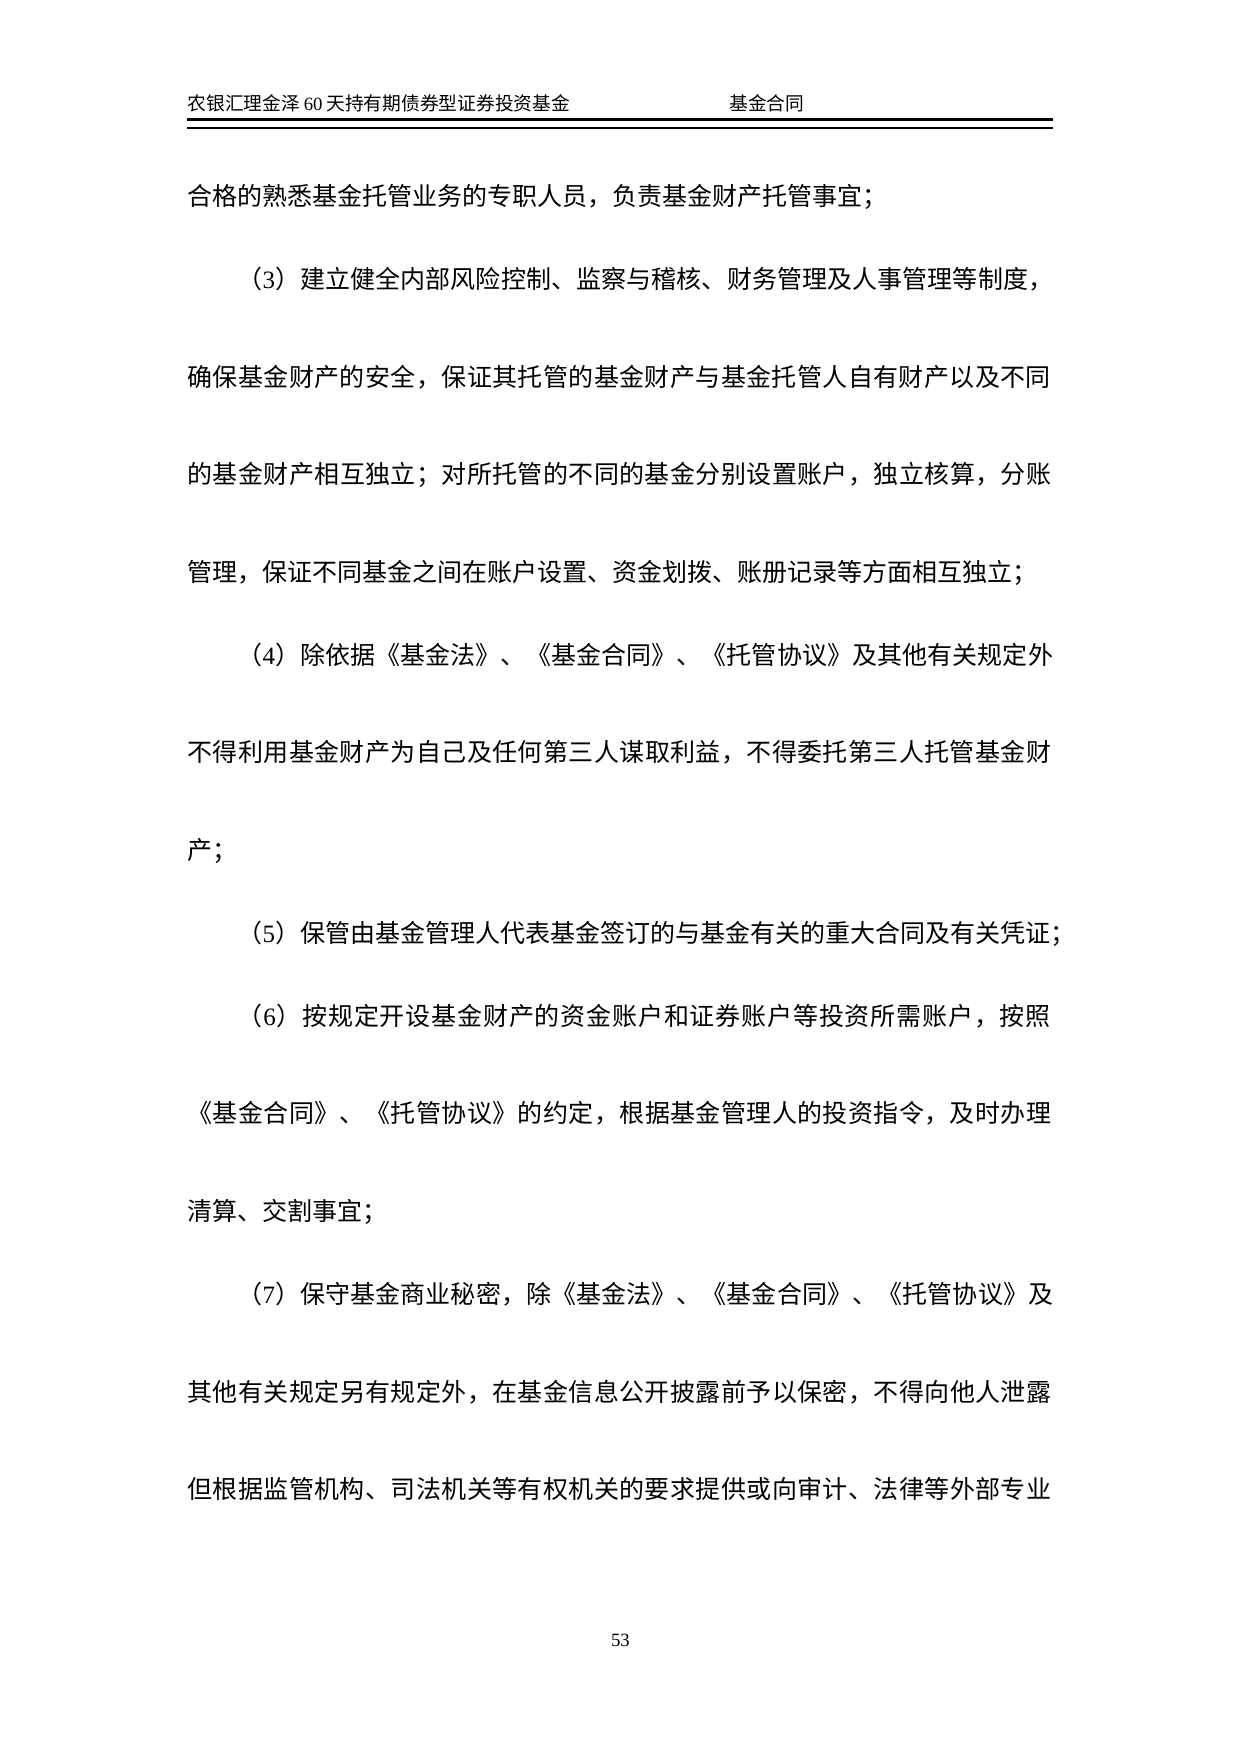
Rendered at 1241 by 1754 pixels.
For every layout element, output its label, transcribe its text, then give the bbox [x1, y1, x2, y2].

text （5）保管由基金管理人代表基金签订的与基金有关的重大合同及有关凭证； [187, 899, 1053, 964]
text （4）除依据《基金法》、《基金合同》、《托管协议》及其他有关规定外，不得利用基金财产为自己及任何第三人谋取利益，不得委托第三人托管基金财产； [187, 621, 1053, 881]
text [187, 1260, 1053, 1520]
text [187, 162, 1053, 227]
text （6）按规定开设基金财产的资金账户和证券账户等投资所需账户，按照《基金合同》、《托管协议》的约定，根据基金管理人的投资指令，及时办理清算、交割事宜； [187, 982, 1053, 1242]
text （3）建立健全内部风险控制、监察与稽核、财务管理及人事管理等制度，确保基金财产的安全，保证其托管的基金财产与基金托管人自有财产以及不同的基金财产相互独立；对所托管的不同的基金分别设置账户，独立核算，分账管理，保证不同基金之间在账户设置、资金划拨、账册记录等方面相互独立； [187, 245, 1053, 603]
